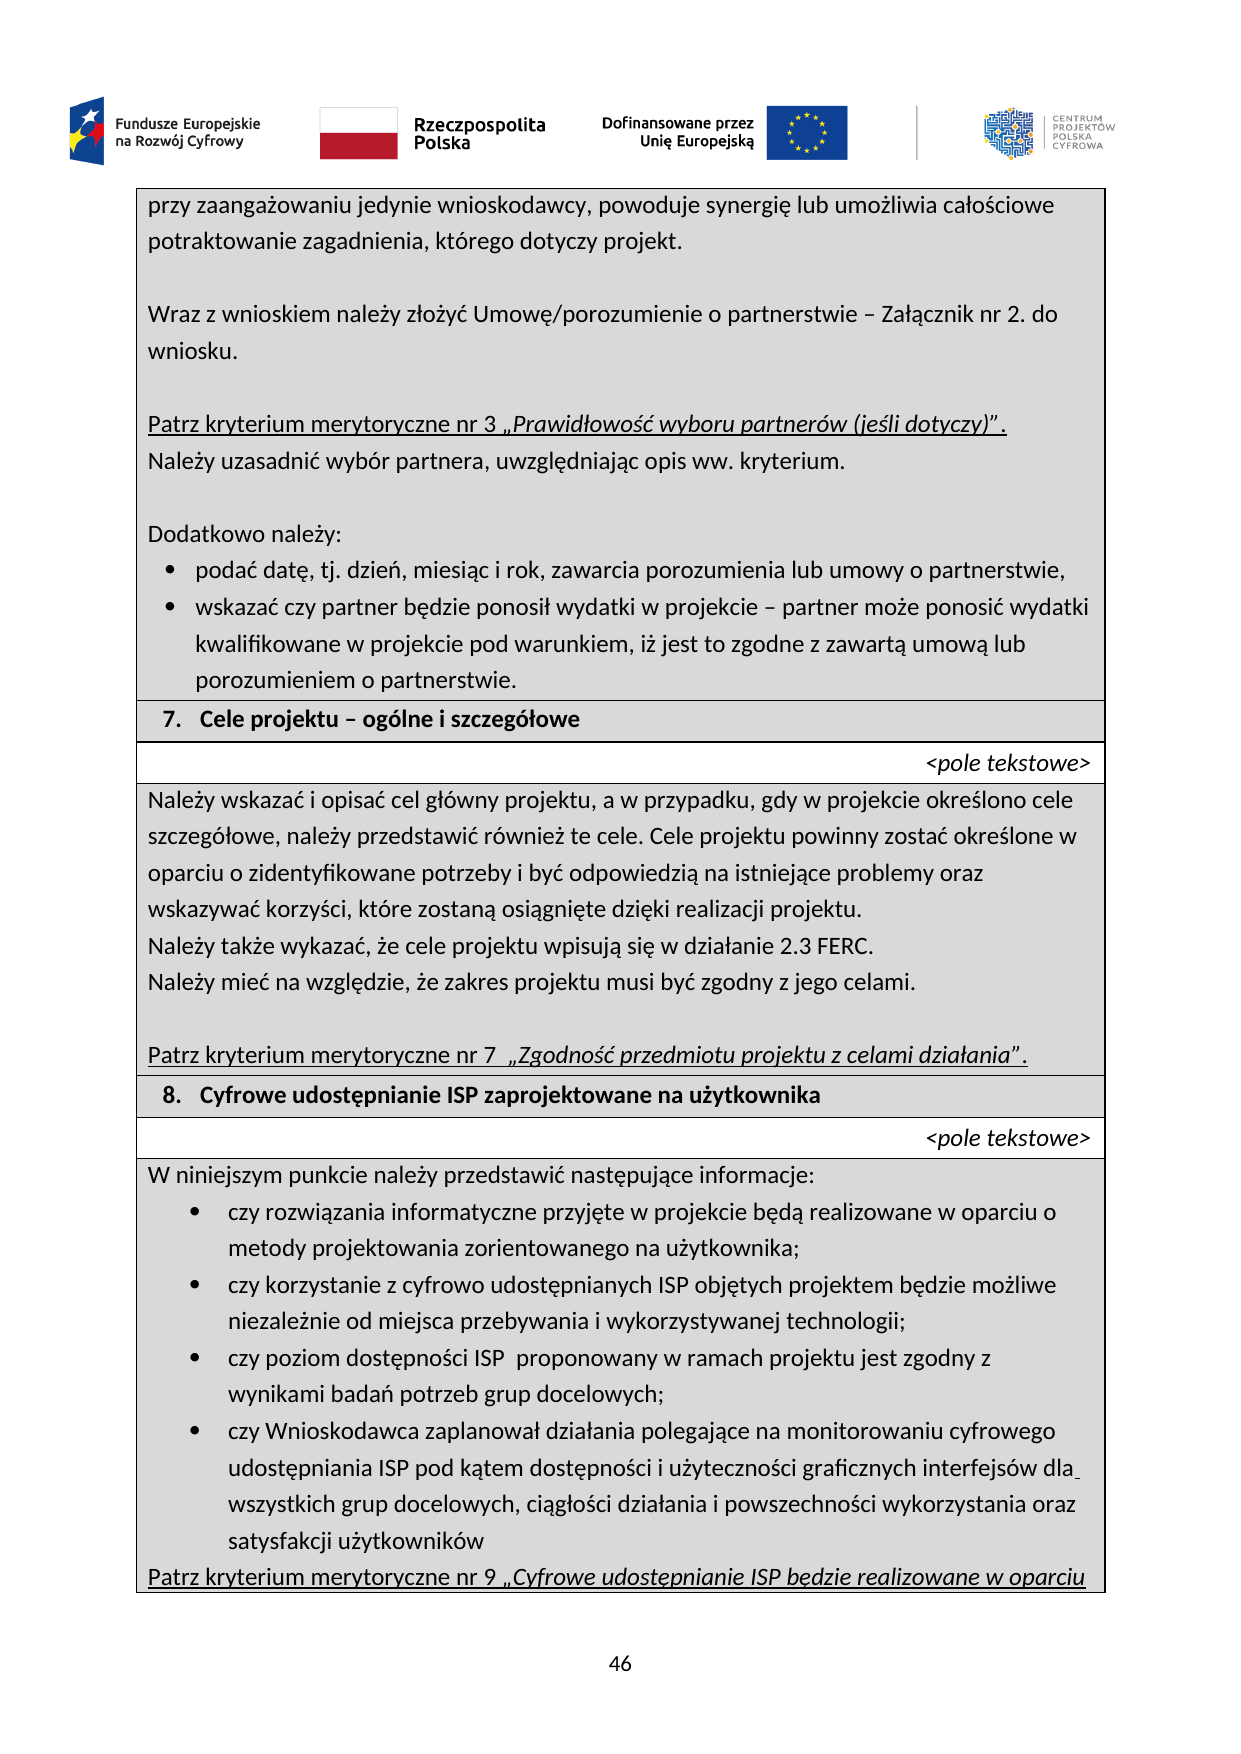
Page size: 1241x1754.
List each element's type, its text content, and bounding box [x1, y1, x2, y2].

table_cell Cyfrowe udostępnianie ISP zaprojektowane na użytkownika [137, 1076, 1104, 1117]
table_cell <pole tekstowe> [137, 743, 1104, 783]
table_cell Cele projektu – ogólne i szczegółowe [137, 701, 1104, 741]
table_cell Należy wskazać i opisać cel główny projektu, a w przypadku, gdy w projekcie określono cele szczegółowe, należy przedstawić również te cele. Cele projektu powinny zostać określone w oparciu o zidentyfikowane potrzeby i być odpowiedzią na istniejące problemy oraz wskazywać korzyści, które zostaną osiągnięte dzięki realizacji projektu. Należy także wykazać, że cele projektu wpisują się w działanie 2.3 FERC. Należy mieć na względzie, że zakres projektu musi być zgodny z jego celami. Patrz kryterium merytoryczne nr 7 „Zgodność przedmiotu projektu z celami działania”. [137, 784, 1104, 1075]
table_cell <pole tekstowe> [137, 1118, 1104, 1158]
picture [47, 73, 1149, 188]
